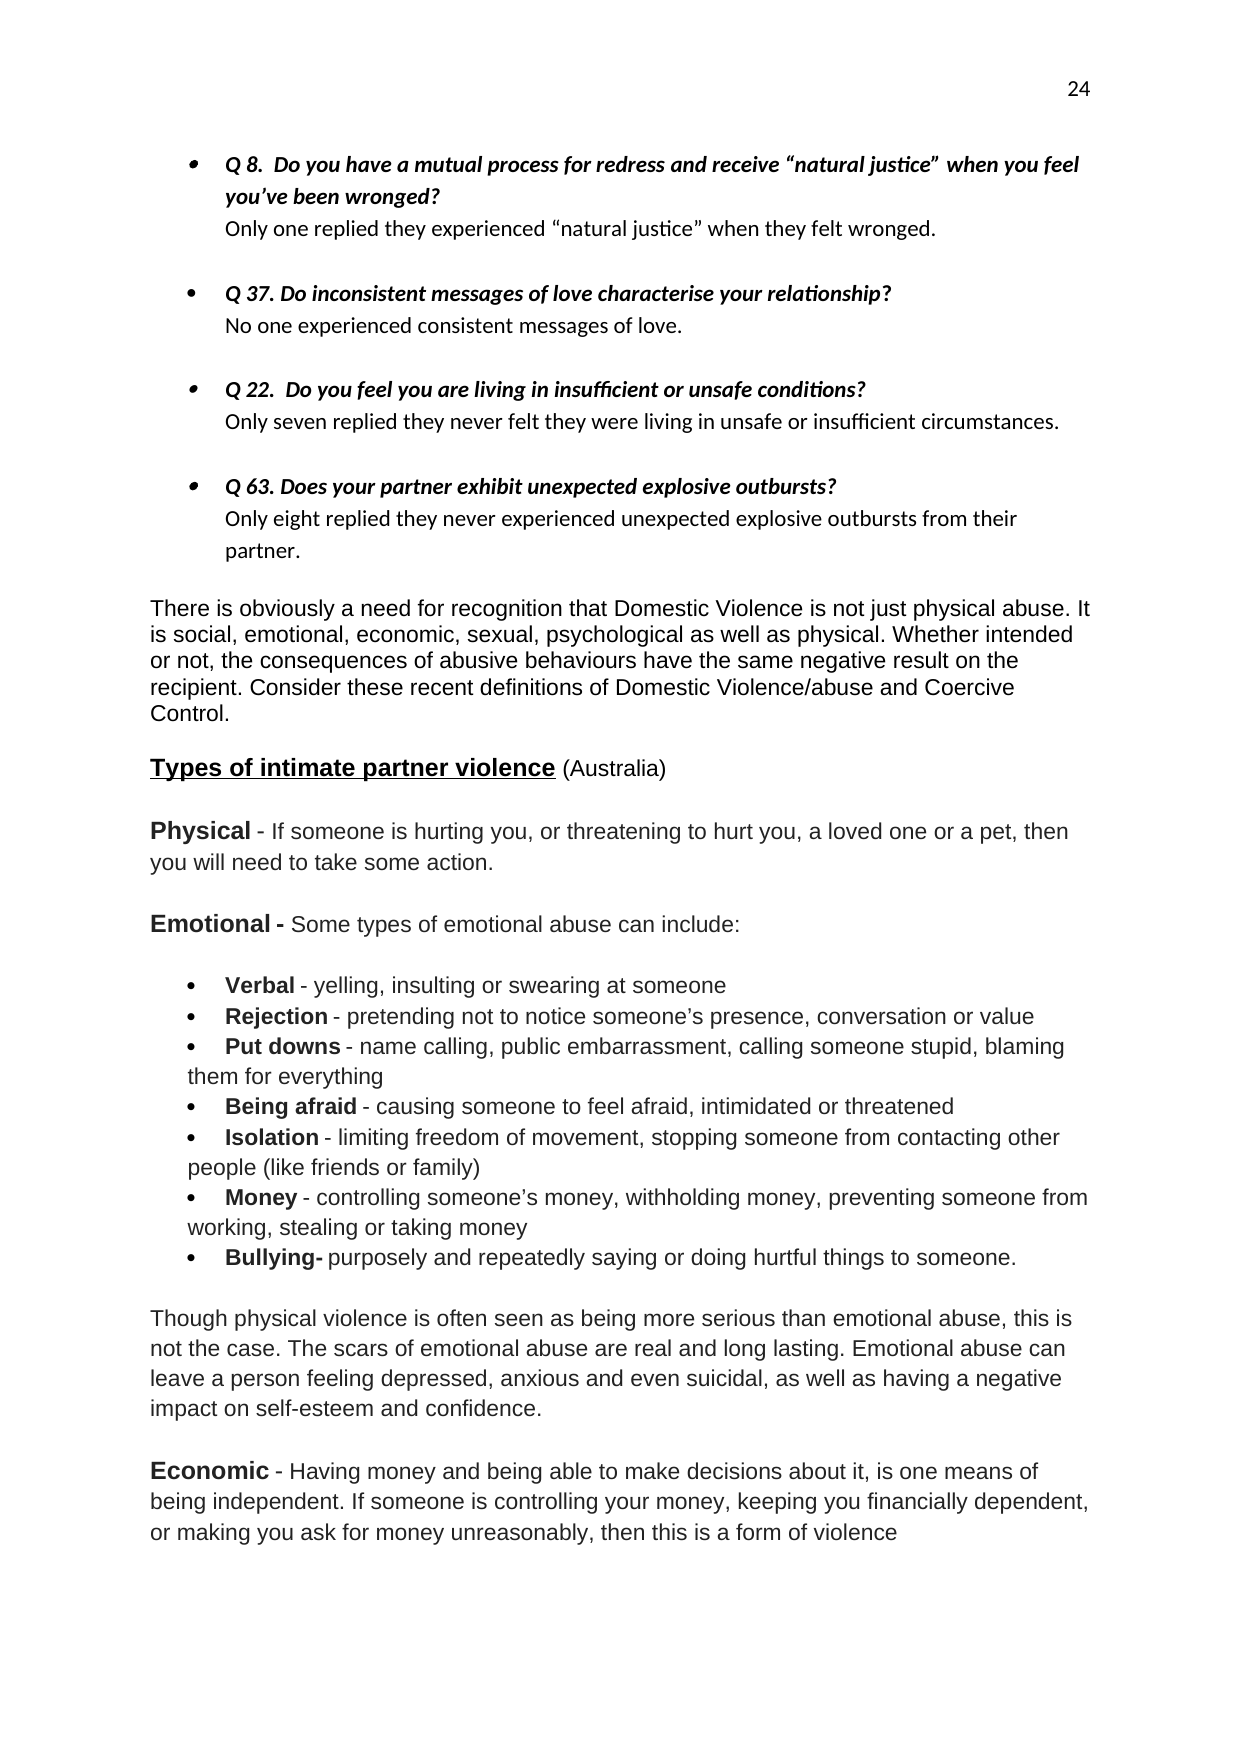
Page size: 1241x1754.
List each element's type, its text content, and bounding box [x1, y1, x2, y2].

list Being afraid - causing someone to feel afraid, intimidated or threatened [187, 1093, 1090, 1119]
list Q 22. Do you feel you are living in insufficient or unsafe conditions? [187, 375, 1090, 403]
list Put downs - name calling, public embarrassment, calling someone stupid, blaming them for everything [187, 1033, 1090, 1089]
text Emotional - Some types of emotional abuse can include: [150, 909, 1090, 938]
list Q 63. Does your partner exhibit unexpected explosive outbursts? [187, 472, 1090, 500]
list Q 37. Do inconsistent messages of love characterise your relationship? [187, 279, 1090, 307]
text Though physical violence is often seen as being more serious than emotional abuse, this is not the case. The scars of emotional abuse are real and long lasting. Emotional abuse can leave a person feeling depressed, anxious and even suicidal, as well as having a negative impact on self-esteem and confidence. [150, 1305, 1090, 1422]
list No one experienced consistent messages of love. [225, 311, 1090, 339]
list Bullying- purposely and repeatedly saying or doing hurtful things to someone. [187, 1244, 1090, 1271]
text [150, 1456, 1090, 1575]
list Rejection - pretending not to notice someone’s presence, conversation or value [187, 1003, 1090, 1029]
list Only eight replied they never experienced unexpected explosive outbursts from their partner. [225, 504, 1090, 564]
text There is obviously a need for recognition that Domestic Violence is not just physical abuse. It is social, emotional, economic, sexual, psychological as well as physical. Whether intended or not, the consequences of abusive behaviours have the same negative result on the recipient. Consider these recent definitions of Domestic Violence/abuse and Coercive Control. [150, 595, 1090, 727]
text Physical - If someone is hurting you, or threatening to hurt you, a loved one or a pet, then you will need to take some action. [150, 816, 1090, 905]
list Isolation - limiting freedom of movement, stopping someone from contacting other people (like friends or family) [187, 1123, 1090, 1180]
text Types of intimate partner violence (Australia) [150, 753, 1090, 782]
list Money - controlling someone’s money, withholding money, preventing someone from working, stealing or taking money [187, 1184, 1090, 1240]
list Verbal - yelling, insulting or swearing at someone [187, 972, 1090, 999]
list Only seven replied they never felt they were living in unsafe or insufficient circumstances. [225, 407, 1090, 436]
list Only one replied they experienced “natural justice” when they felt wronged. [225, 214, 1090, 242]
list Q 8. Do you have a mutual process for redress and receive “natural justice” when you feel you’ve been wronged? [187, 150, 1090, 210]
